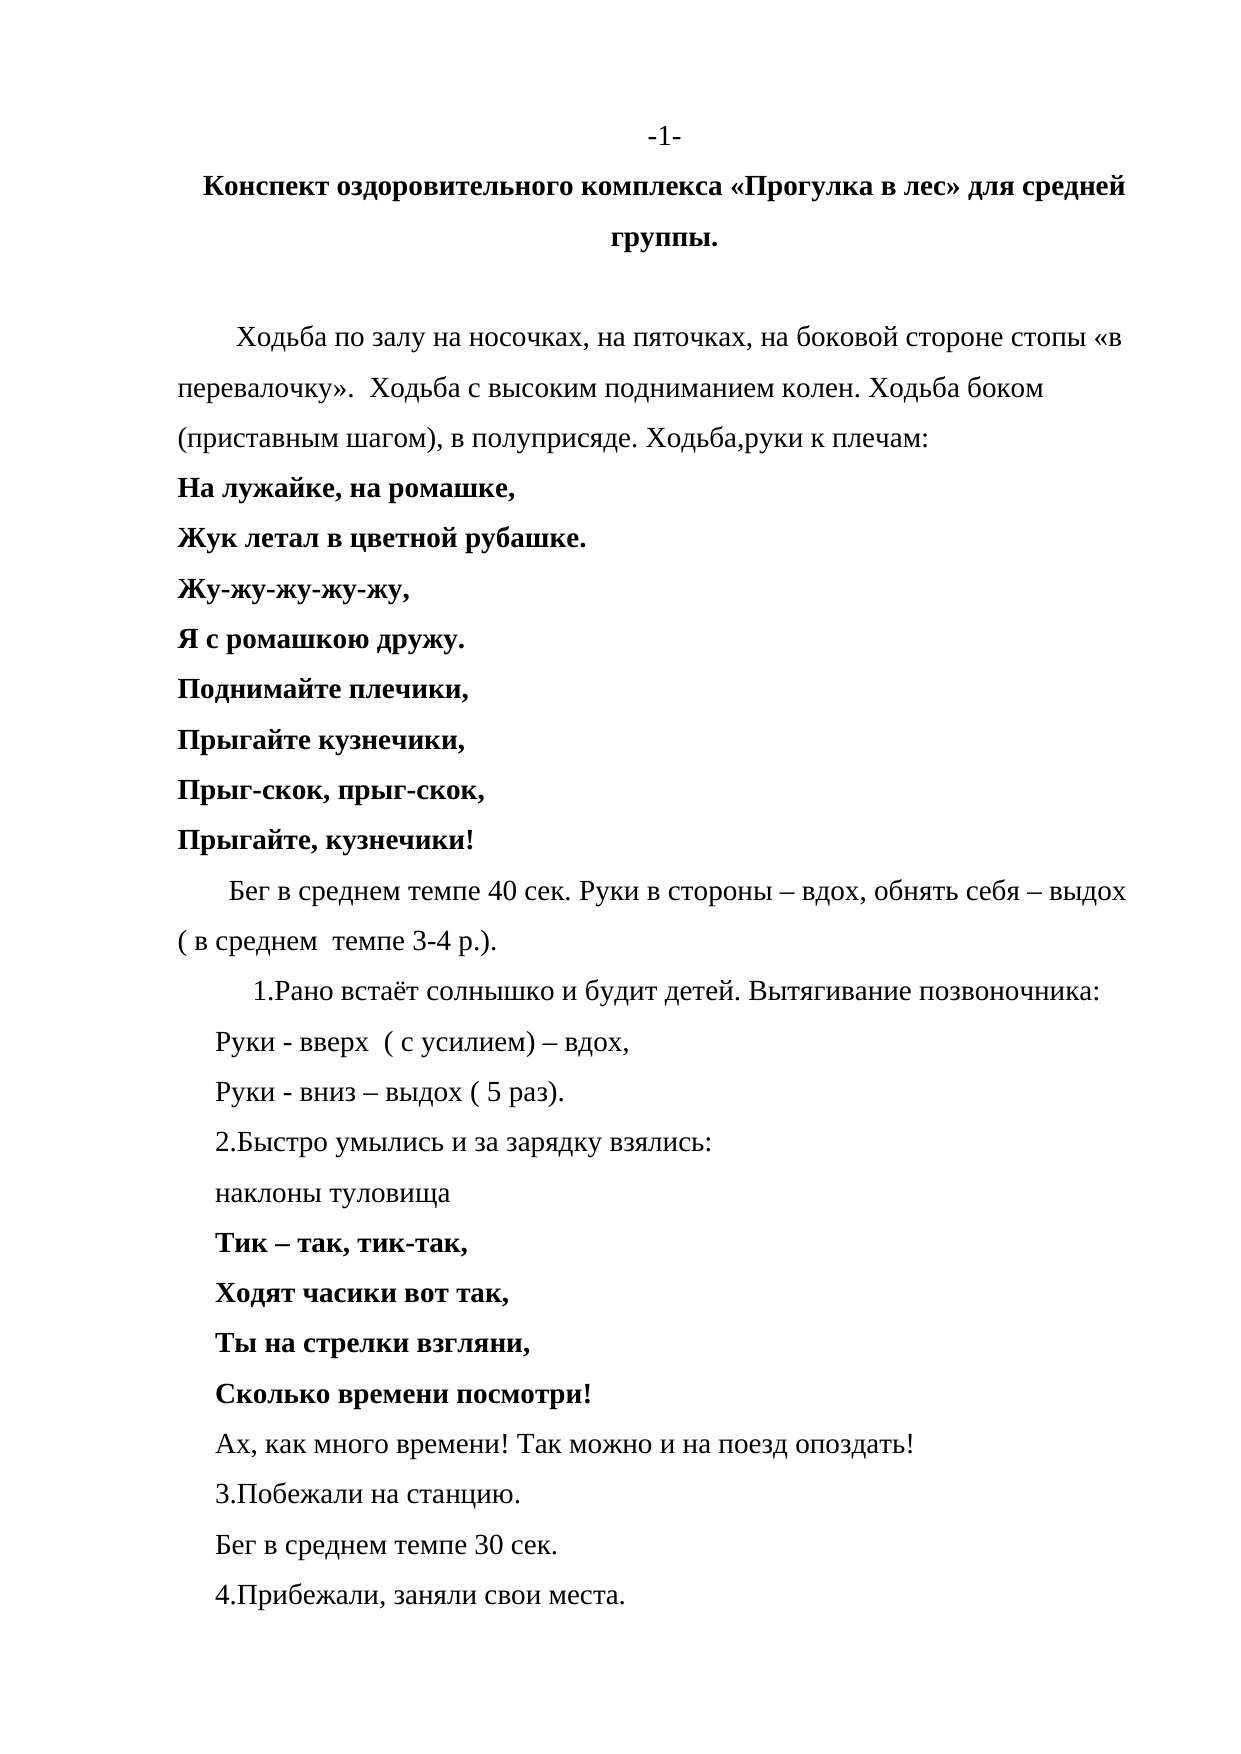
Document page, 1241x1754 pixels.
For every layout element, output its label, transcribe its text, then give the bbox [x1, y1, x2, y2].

text 3.Побежали на станцию. [215, 1477, 1152, 1510]
text Поднимайте плечики, [177, 672, 1152, 705]
text Ходят часики вот так, [215, 1275, 1152, 1309]
text Бег в среднем темпе 40 сек. Руки в стороны – вдох, обнять себя – выдох ( в среднем темпе 3-4 р.). [177, 873, 1152, 957]
text Руки - вниз – выдох ( 5 раз). [215, 1074, 1152, 1108]
text Жук летал в цветной рубашке. [177, 521, 1152, 554]
text Руки - вверх ( с усилием) – вдох, [215, 1024, 1152, 1057]
text Прыг-скок, прыг-скок, [177, 772, 1152, 806]
text 1.Рано встаёт солнышко и будит детей. Вытягивание позвоночника: [252, 973, 1152, 1007]
text Бег в среднем темпе 30 сек. [215, 1527, 1152, 1560]
text Прыгайте, кузнечики! [177, 822, 1152, 856]
text Тик – так, тик-так, [215, 1225, 1152, 1258]
text наклоны туловища [215, 1175, 1152, 1208]
text Жу-жу-жу-жу-жу, [177, 571, 1152, 604]
text Прыгайте кузнечики, [177, 722, 1152, 755]
text Сколько времени посмотри! [215, 1376, 1152, 1409]
text Конспект оздоровительного комплекса «Прогулка в лес» для средней группы. [177, 168, 1152, 252]
text 4.Прибежали, заняли свои места. [215, 1577, 1152, 1611]
text Ходьба по залу на носочках, на пяточках, на боковой стороне стопы «в перевалочку». Ходьба с высоким подниманием колен. Ходьба боком (приставным шагом), в полуприсяде. Ходьба,руки к плечам: [177, 319, 1152, 453]
text 2.Быстро умылись и за зарядку взялись: [215, 1124, 1152, 1158]
text На лужайке, на ромашке, [177, 470, 1152, 504]
text Я с ромашкою дружу. [177, 621, 1152, 655]
text Ах, как много времени! Так можно и на поезд опоздать! [215, 1426, 1152, 1460]
text Ты на стрелки взгляни, [215, 1326, 1152, 1359]
text -1- [177, 118, 1152, 152]
